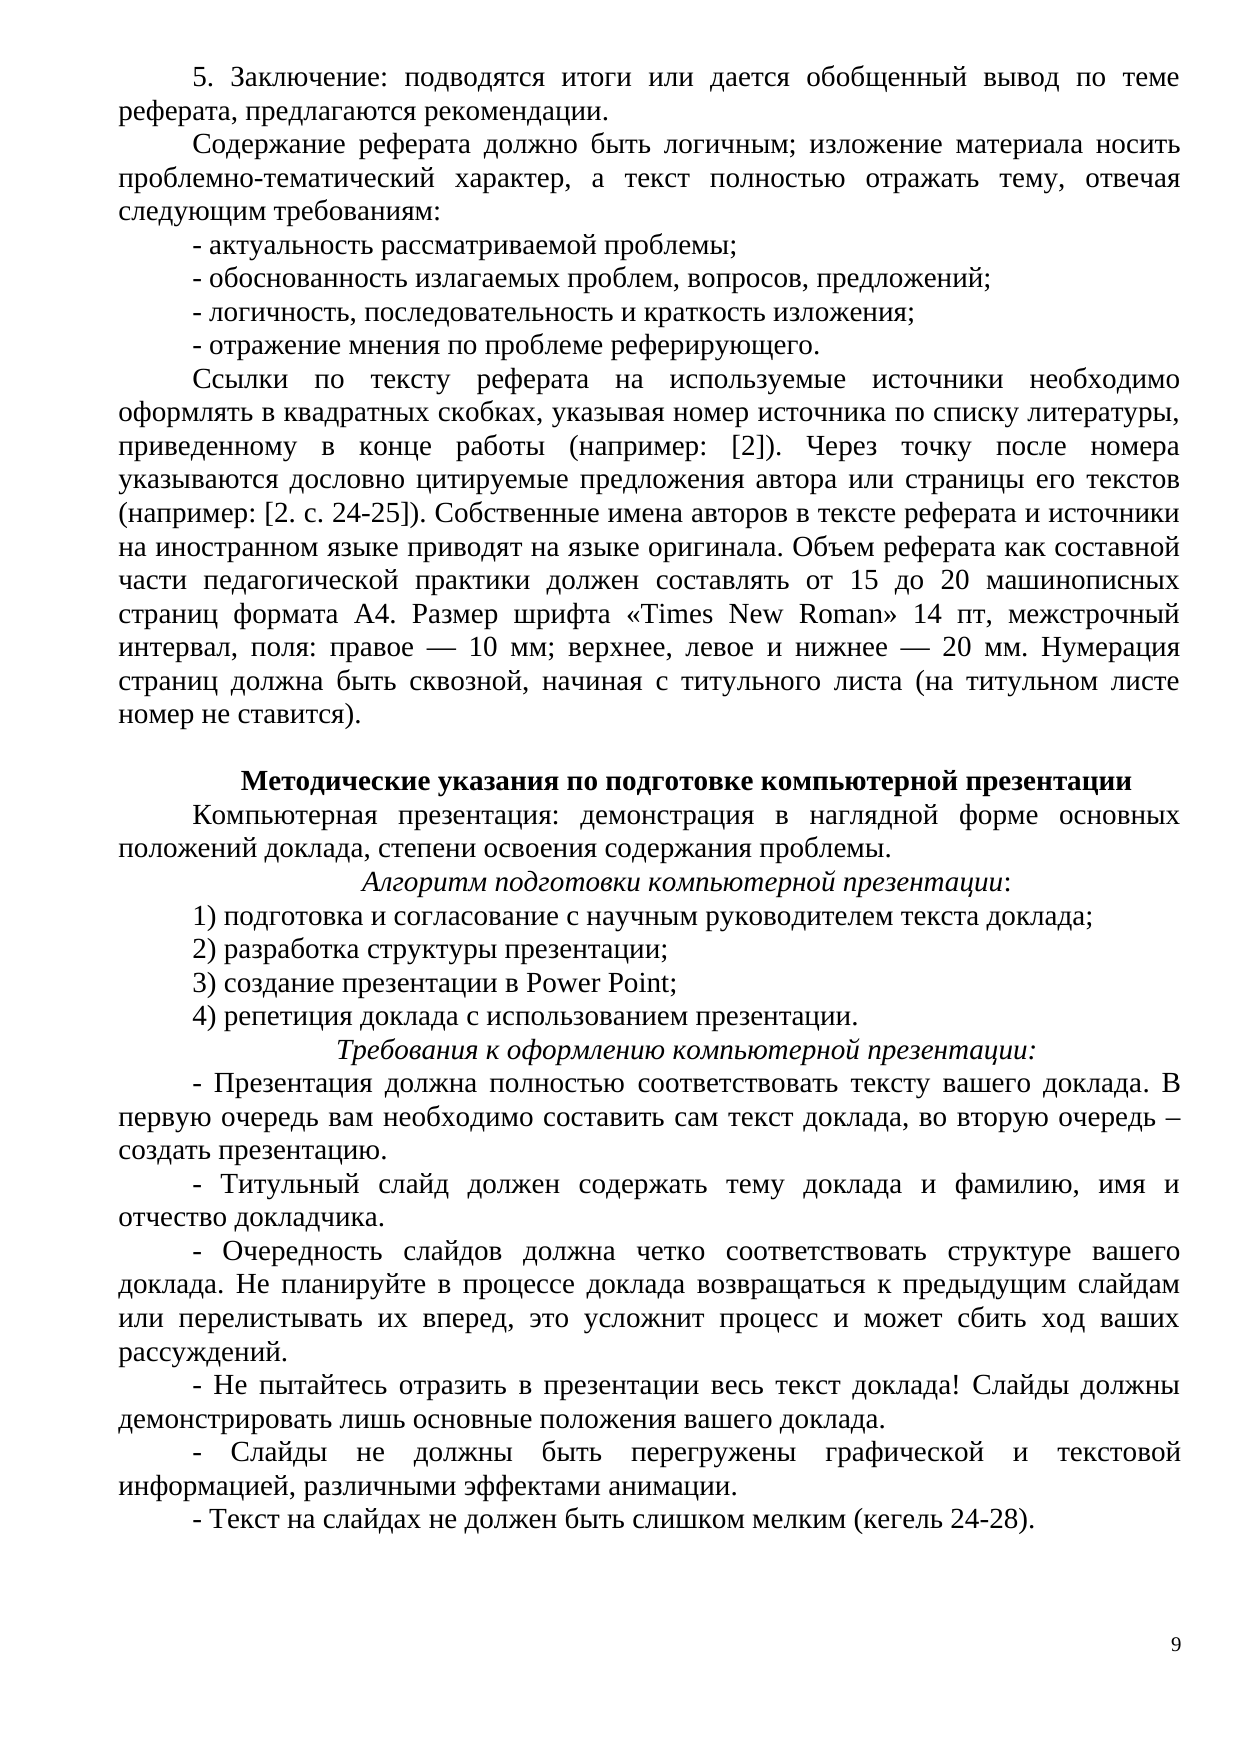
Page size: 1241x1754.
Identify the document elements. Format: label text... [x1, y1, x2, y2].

text Содержание реферата должно быть логичным; изложение материала носить проблемно-тематический характер, а текст полностью отражать тему, отвечая следующим требованиям: [118, 126, 1181, 227]
text Алгоритм подготовки компьютерной презентации: [118, 864, 1181, 898]
text 1) подготовка и согласование с научным руководителем текста доклада; [118, 898, 1181, 931]
text Требования к оформлению компьютерной презентации: [118, 1032, 1181, 1065]
text - Презентация должна полностью соответствовать тексту вашего доклада. В первую очередь вам необходимо составить сам текст доклада, во вторую очередь – создать презентацию. [118, 1065, 1181, 1166]
text - актуальность рассматриваемой проблемы; [118, 227, 1181, 260]
text Ссылки по тексту реферата на используемые источники необходимо оформлять в квадратных скобках, указывая номер источника по списку литературы, приведенному в конце работы (например: [2]). Через точку после номера указываются дословно цитируемые предложения автора или страницы его текстов (например: [2. с. 24-25]). Собственные имена авторов в тексте реферата и источники на иностранном языке приводят на языке оригинала. Объем реферата как составной части педагогической практики должен составлять от 15 до 20 машинописных страниц формата А4. Размер шрифта «Times New Roman» 14 пт, межстрочный интервал, поля: правое — ; верхнее, левое и нижнее — . Нумерация страниц должна быть сквозной, начиная с титульного листа (на титульном листе номер не ставится). [118, 361, 1181, 730]
text 5. Заключение: подводятся итоги или дается обобщенный вывод по теме реферата, предлагаются рекомендации. [118, 59, 1181, 126]
text - отражение мнения по проблеме реферирующего. [118, 327, 1181, 361]
text Компьютерная презентация: демонстрация в наглядной форме основных положений доклада, степени освоения содержания проблемы. [118, 797, 1181, 864]
text - Титульный слайд должен содержать тему доклада и фамилию, имя и отчество докладчика. [118, 1166, 1181, 1233]
text - Очередность слайдов должна четко соответствовать структуре вашего доклада. Не планируйте в процессе доклада возвращаться к предыдущим слайдам или перелистывать их вперед, это усложнит процесс и может сбить ход ваших рассуждений. [118, 1233, 1181, 1367]
text 4) репетиция доклада с использованием презентации. [118, 998, 1181, 1032]
text - Слайды не должны быть перегружены графической и текстовой информацией, различными эффектами анимации. [118, 1434, 1181, 1501]
text - Не пытайтесь отразить в презентации весь текст доклада! Слайды должны демонстрировать лишь основные положения вашего доклада. [118, 1367, 1181, 1434]
text - обоснованность излагаемых проблем, вопросов, предложений; [118, 260, 1181, 294]
text Методические указания по подготовке компьютерной презентации [118, 763, 1181, 797]
text - Текст на слайдах не должен быть слишком мелким (кегель 24-28). [118, 1501, 1181, 1535]
text 3) создание презентации в Power Point; [118, 965, 1181, 998]
text - логичность, последовательность и краткость изложения; [118, 294, 1181, 327]
text 2) разработка структуры презентации; [118, 931, 1181, 965]
